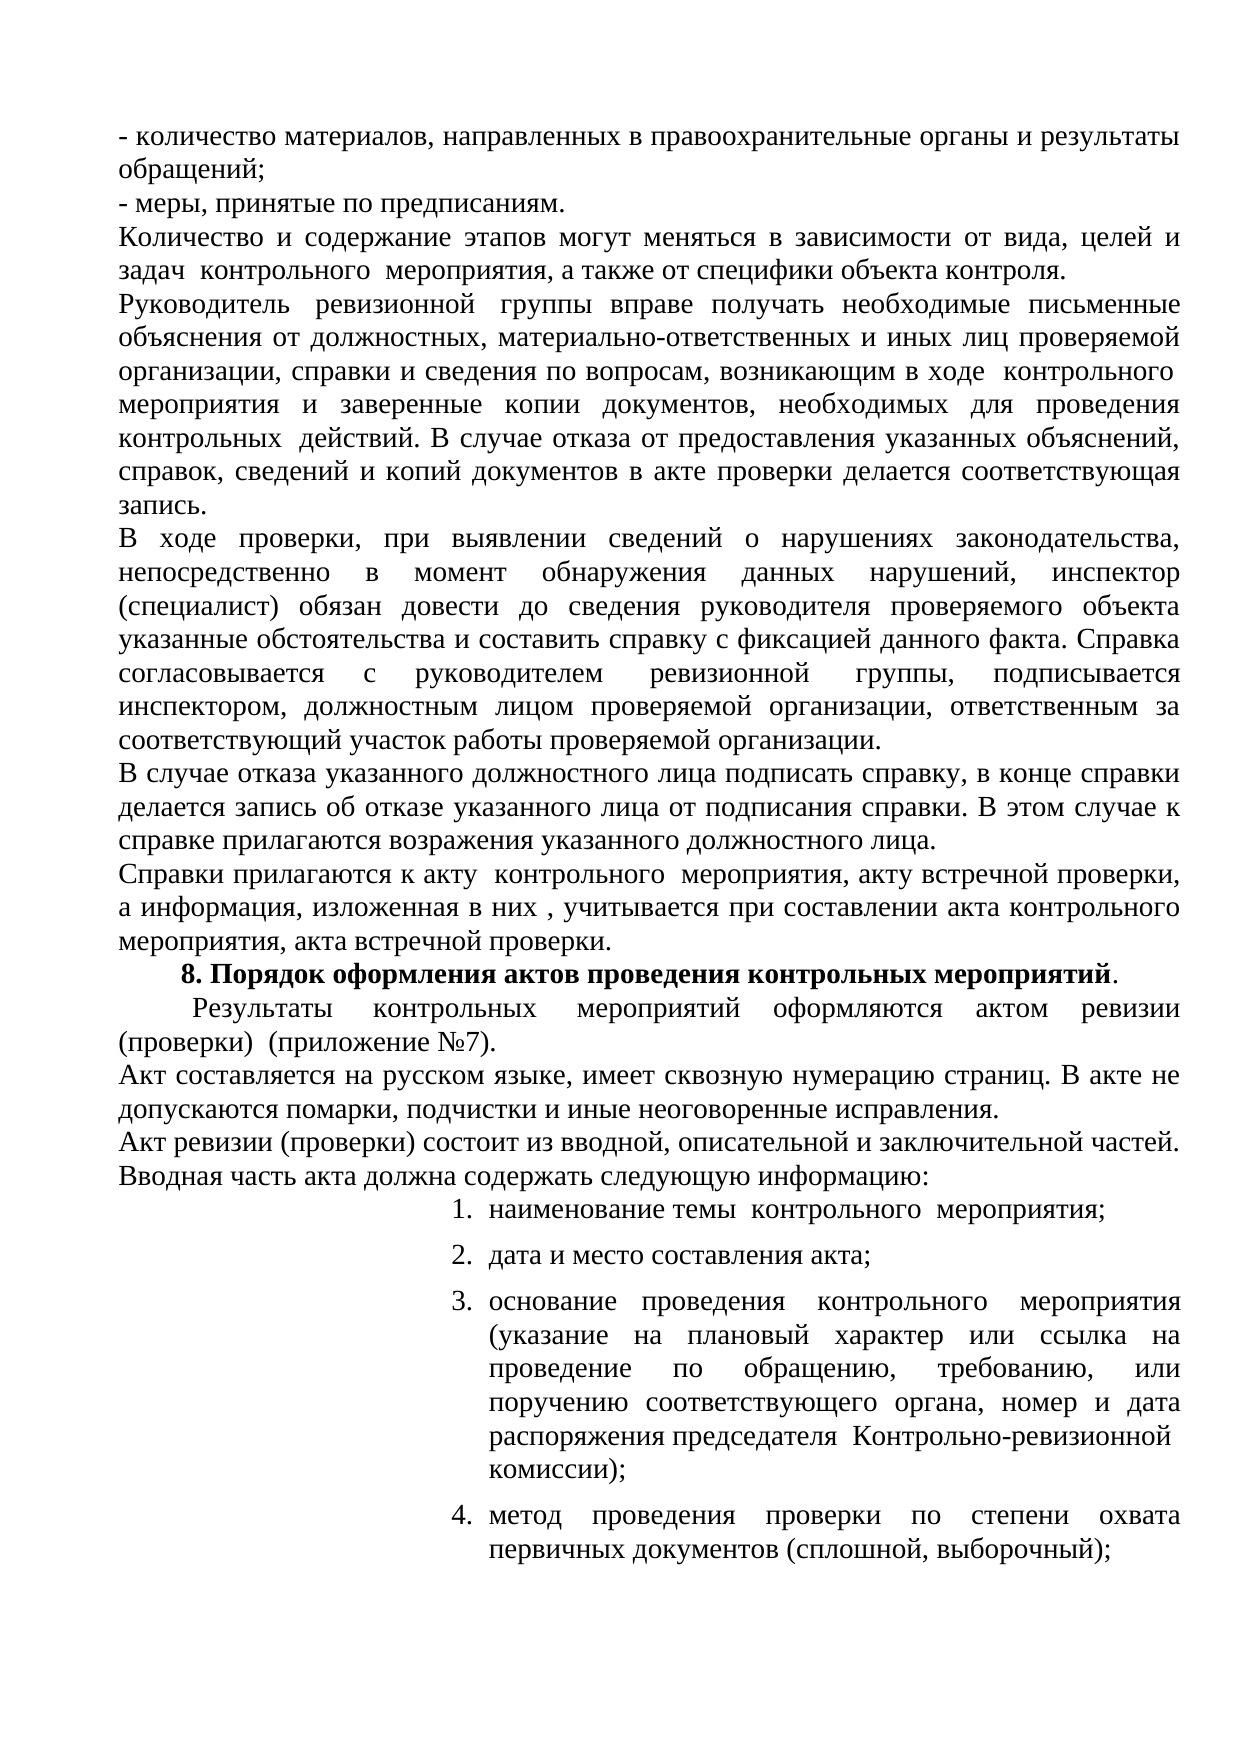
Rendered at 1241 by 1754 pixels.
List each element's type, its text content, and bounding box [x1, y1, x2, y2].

text В случае отказа указанного должностного лица подписать справку, в конце справки делается запись об отказе указанного лица от подписания справки. В этом случае к справке прилагаются возражения указанного должностного лица. [118, 755, 1181, 856]
text 8. Порядок оформления актов проведения контрольных мероприятий. [118, 957, 1181, 990]
text - количество материалов, направленных в правоохранительные органы и результаты обращений; [118, 118, 1181, 185]
list основание проведения контрольного мероприятия (указание на плановый характер или ссылка на проведение по обращению, требованию, или поручению соответствующего органа, номер и дата распоряжения председателя Контрольно-ревизионной комиссии); [451, 1283, 1181, 1485]
text Справки прилагаются к акту контрольного мероприятия, акту встречной проверки, а информация, изложенная в них , учитывается при составлении акта контрольного мероприятия, акта встречной проверки. [118, 856, 1181, 957]
text - меры, принятые по предписаниям. [118, 185, 1181, 219]
text Результаты контрольных мероприятий оформляются актом ревизии (проверки) (приложение №7). [118, 990, 1181, 1057]
text В ходе проверки, при выявлении сведений о нарушениях законодательства, непосредственно в момент обнаружения данных нарушений, инспектор (специалист) обязан довести до сведения руководителя проверяемого объекта указанные обстоятельства и составить справку с фиксацией данного факта. Справка согласовывается с руководителем ревизионной группы, подписывается инспектором, должностным лицом проверяемой организации, ответственным за соответствующий участок работы проверяемой организации. [118, 521, 1181, 755]
text Количество и содержание этапов могут меняться в зависимости от вида, целей и задач контрольного мероприятия, а также от специфики объекта контроля. [118, 219, 1181, 286]
list наименование темы контрольного мероприятия; [451, 1191, 1181, 1225]
text Вводная часть акта должна содержать следующую информацию: [118, 1158, 1181, 1191]
text Акт ревизии (проверки) состоит из вводной, описательной и заключительной частей. [118, 1124, 1181, 1158]
list дата и место составления акта; [451, 1237, 1181, 1271]
text Акт составляется на русском языке, имеет сквозную нумерацию страниц. В акте не допускаются помарки, подчистки и иные неоговоренные исправления. [118, 1057, 1181, 1124]
text Руководитель ревизионной группы вправе получать необходимые письменные объяснения от должностных, материально-ответственных и иных лиц проверяемой организации, справки и сведения по вопросам, возникающим в ходе контрольного мероприятия и заверенные копии документов, необходимых для проведения контрольных действий. В случае отказа от предоставления указанных объяснений, справок, сведений и копий документов в акте проверки делается соответствующая запись. [118, 286, 1181, 521]
list метод проведения проверки по степени охвата первичных документов (сплошной, выборочный); [451, 1497, 1181, 1564]
